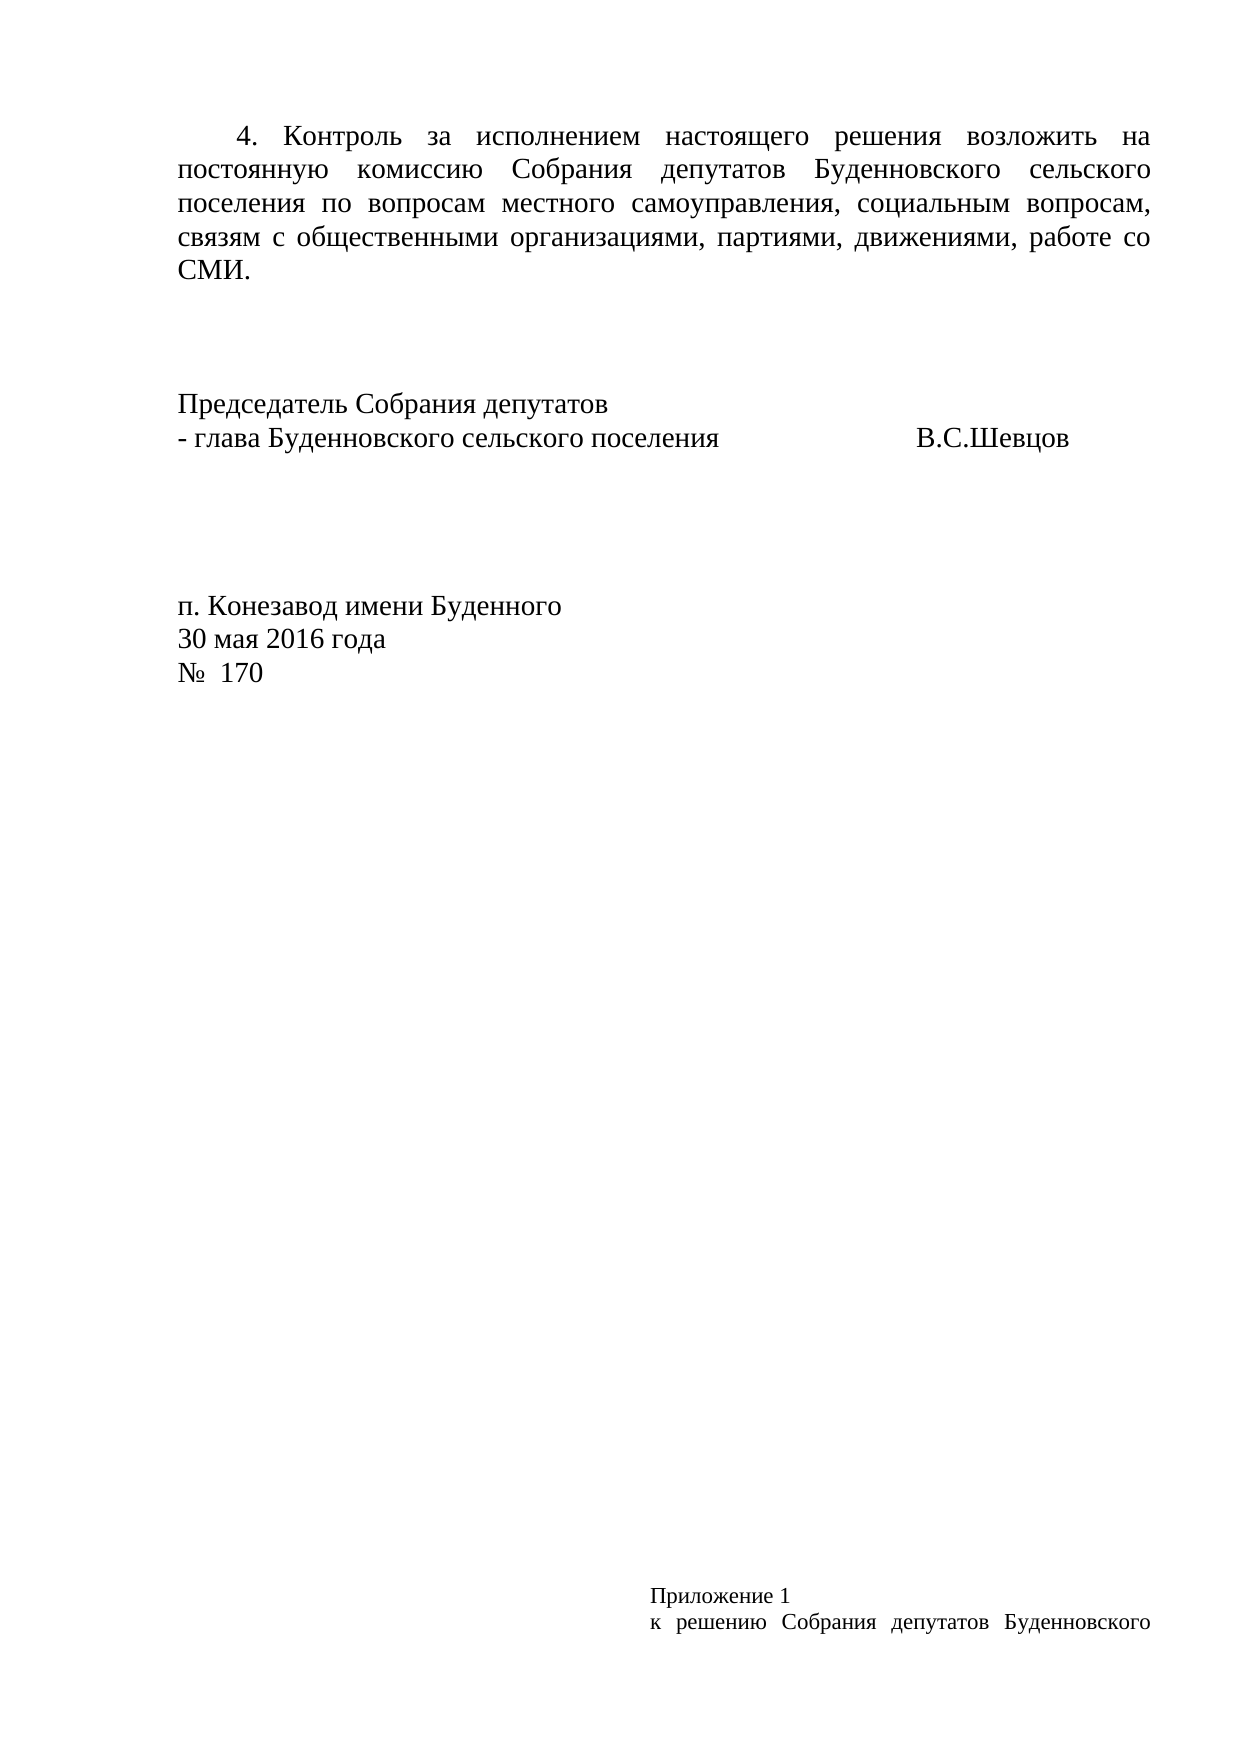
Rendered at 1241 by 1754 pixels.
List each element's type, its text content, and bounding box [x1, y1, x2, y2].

text п. Конезавод имени Буденного [177, 588, 1152, 621]
text Приложение 1 [650, 1582, 1152, 1608]
text 4. Контроль за исполнением настоящего решения возложить на постоянную комиссию Собрания депутатов Буденновского сельского поселения по вопросам местного самоуправления, социальным вопросам, связям с общественными организациями, партиями, движениями, работе со СМИ. [177, 118, 1152, 286]
text № 170 [177, 655, 1152, 688]
text Председатель Собрания депутатов [177, 386, 1152, 420]
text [650, 1608, 1152, 1635]
text - глава Буденновского сельского поселения В.С.Шевцов [177, 420, 1152, 453]
text 30 мая 2016 года [177, 621, 1152, 655]
